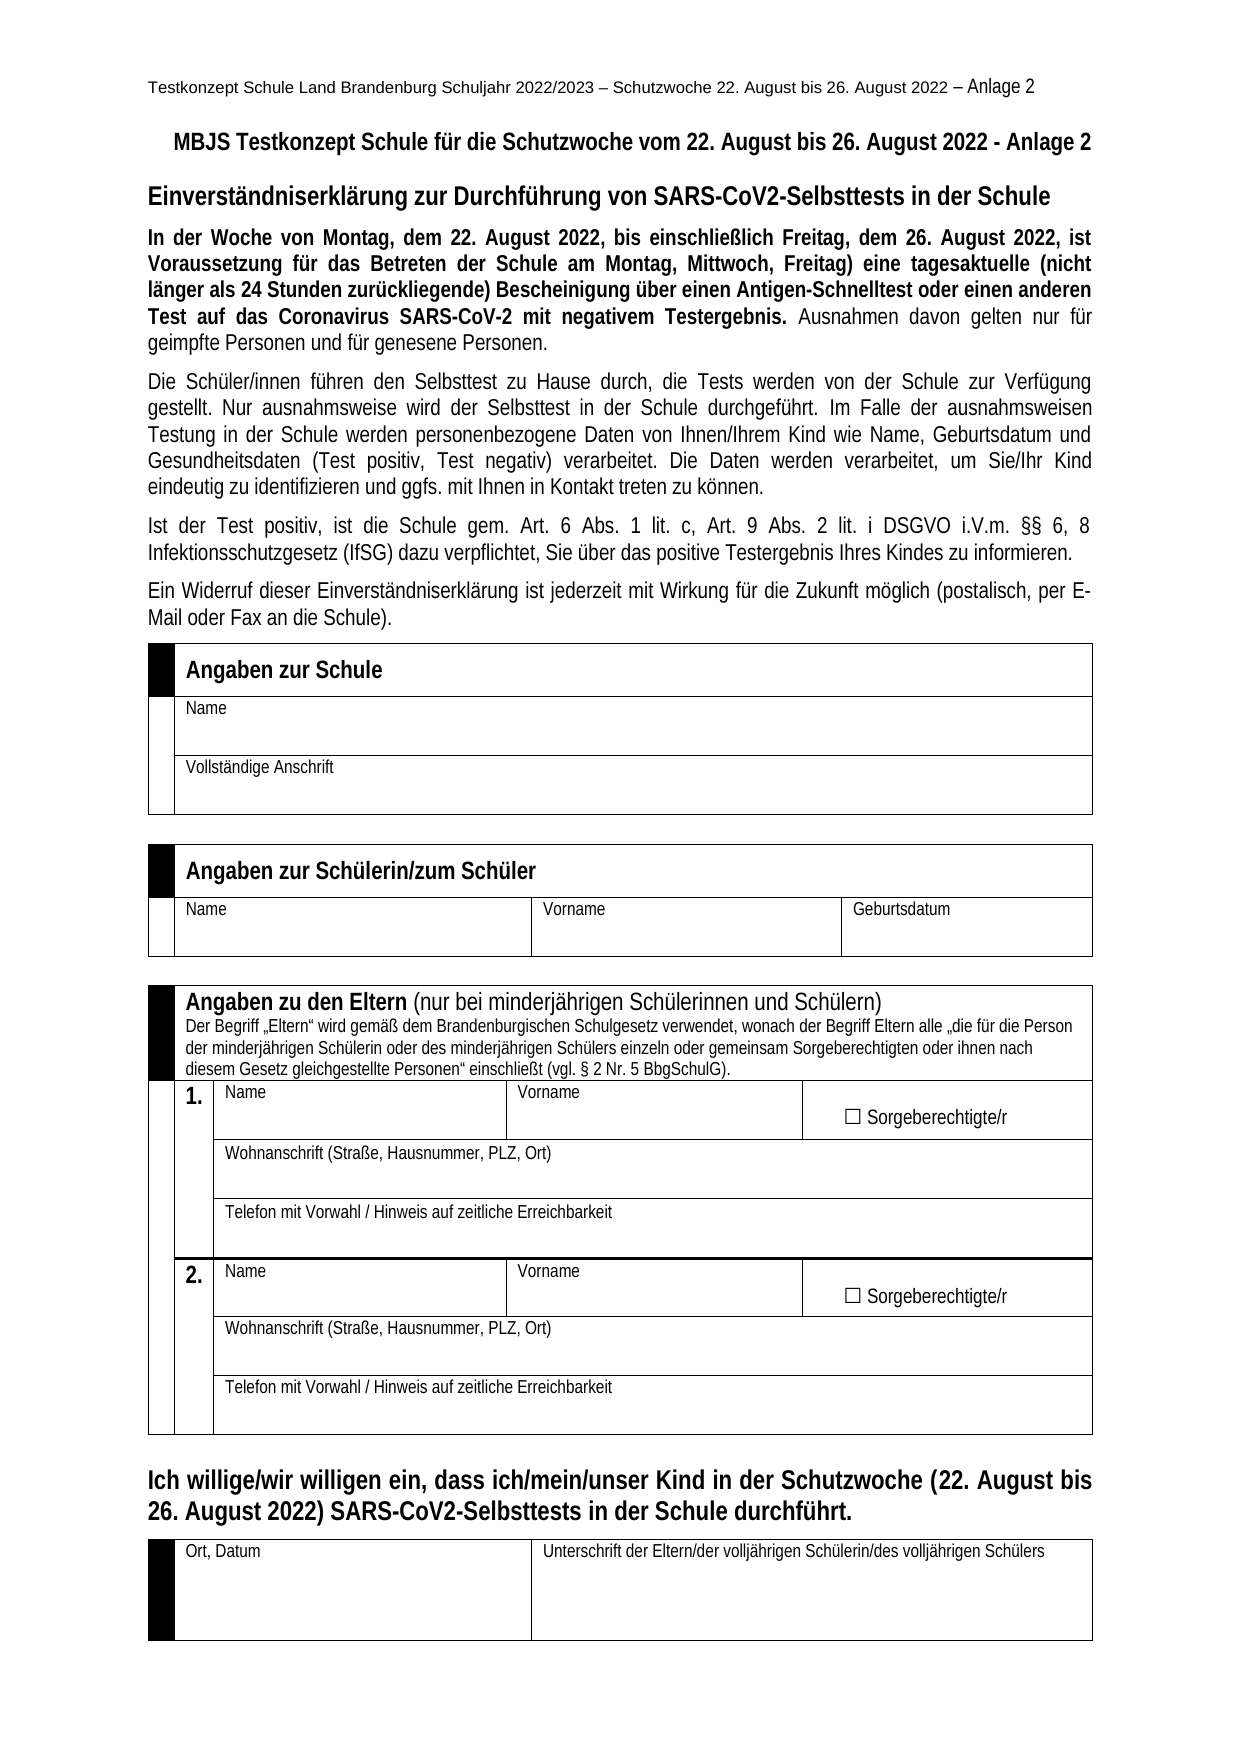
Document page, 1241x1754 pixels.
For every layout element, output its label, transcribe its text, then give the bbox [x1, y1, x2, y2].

table_cell 1. [175, 1081, 213, 1257]
table_cell Vorname [507, 1081, 802, 1139]
table_cell Telefon mit Vorwahl / Hinweis auf zeitliche Erreichbarkeit [214, 1376, 1092, 1434]
table_cell Telefon mit Vorwahl / Hinweis auf zeitliche Erreichbarkeit [214, 1199, 1092, 1257]
table_header Unterschrift der Eltern/der volljährigen Schülerin/des volljährigen Schülers [532, 1540, 1092, 1640]
table_header Angaben zur Schülerin/zum Schüler [175, 845, 1092, 897]
text Ein Widerruf dieser Einverständniserklärung ist jederzeit mit Wirkung für die Zukunft möglich (postalisch, per E-Mail oder Fax an die Schule). [148, 577, 1092, 630]
table_cell Vollständige Anschrift [175, 756, 1092, 814]
table_header [149, 1540, 174, 1640]
table_cell Name [214, 1260, 506, 1316]
table_cell Sorgeberechtigte/r [803, 1081, 1092, 1139]
table_cell Wohnanschrift (Straße, Hausnummer, PLZ, Ort) [214, 1140, 1092, 1198]
table_cell Vorname [507, 1260, 802, 1316]
table_cell Name [175, 697, 1092, 755]
text Einverständniserklärung zur Durchführung von SARS-CoV2-Selbsttests in der Schule [148, 180, 1092, 211]
table_cell Geburtsdatum [842, 898, 1092, 956]
table_cell 2. [175, 1260, 213, 1434]
text MBJS Testkonzept Schule für die Schutzwoche vom 22. August bis 26. August 2022 - Anlage 2 [148, 126, 1092, 155]
text Ist der Test positiv, ist die Schule gem. Art. 6 Abs. 1 lit. c, Art. 9 Abs. 2 lit. i DSGVO i.V.m. §§ 6, 8 Infektionsschutzgesetz (IfSG) dazu verpflichtet, Sie über das positive Testergebnis Ihres Kindes zu informieren. [148, 512, 1092, 565]
text Die Schüler/innen führen den Selbsttest zu Hause durch, die Tests werden von der Schule zur Verfügung gestellt. Nur ausnahmsweise wird der Selbsttest in der Schule durchgeführt. Im Falle der ausnahmsweisen Testung in der Schule werden personenbezogene Daten von Ihnen/Ihrem Kind wie Name, Geburtsdatum und Gesundheitsdaten (Test positiv, Test negativ) verarbeitet. Die Daten werden verarbeitet, um Sie/Ihr Kind eindeutig zu identifizieren und ggfs. mit Ihnen in Kontakt treten zu können. [148, 368, 1092, 500]
table_cell Sorgeberechtigte/r [803, 1260, 1092, 1316]
table_header [149, 845, 174, 897]
table_header Angaben zur Schule [175, 644, 1092, 696]
table_cell [149, 898, 174, 956]
table_cell Name [214, 1081, 506, 1139]
table_header Angaben zu den Eltern (nur bei minderjährigen Schülerinnen und Schülern) Der Begriff „Eltern“ wird gemäß dem Brandenburgischen Schulgesetz verwendet, wonach der Begriff Eltern alle „die für die Person der minderjährigen Schülerin oder des minderjährigen Schülers einzeln oder gemeinsam Sorgeberechtigten oder ihnen nach diesem Gesetz gleichgestellte Personen“ einschließt (vgl. § 2 Nr. 5 BbgSchulG). [175, 986, 1092, 1080]
table_cell [149, 1081, 174, 1434]
table_header Ort, Datum [175, 1540, 531, 1640]
table_header [149, 644, 174, 696]
table_cell [149, 697, 174, 814]
text In der Woche von Montag, dem 22. August 2022, bis einschließlich Freitag, dem 26. August 2022, ist Voraussetzung für das Betreten der Schule am Montag, Mittwoch, Freitag) eine tagesaktuelle (nicht länger als 24 Stunden zurückliegende) Bescheinigung über einen Antigen-Schnelltest oder einen anderen Test auf das Coronavirus SARS-CoV-2 mit negativem Testergebnis. Ausnahmen davon gelten nur für geimpfte Personen und für genesene Personen. [148, 224, 1092, 355]
text Ich willige/wir willigen ein, dass ich/mein/unser Kind in der Schutzwoche (22. August bis 26. August 2022) SARS-CoV2-Selbsttests in der Schule durchführt. [148, 1464, 1092, 1526]
table_cell Name [175, 898, 531, 956]
table_header [149, 986, 174, 1080]
table_cell Wohnanschrift (Straße, Hausnummer, PLZ, Ort) [214, 1317, 1092, 1375]
table_cell Vorname [532, 898, 841, 956]
